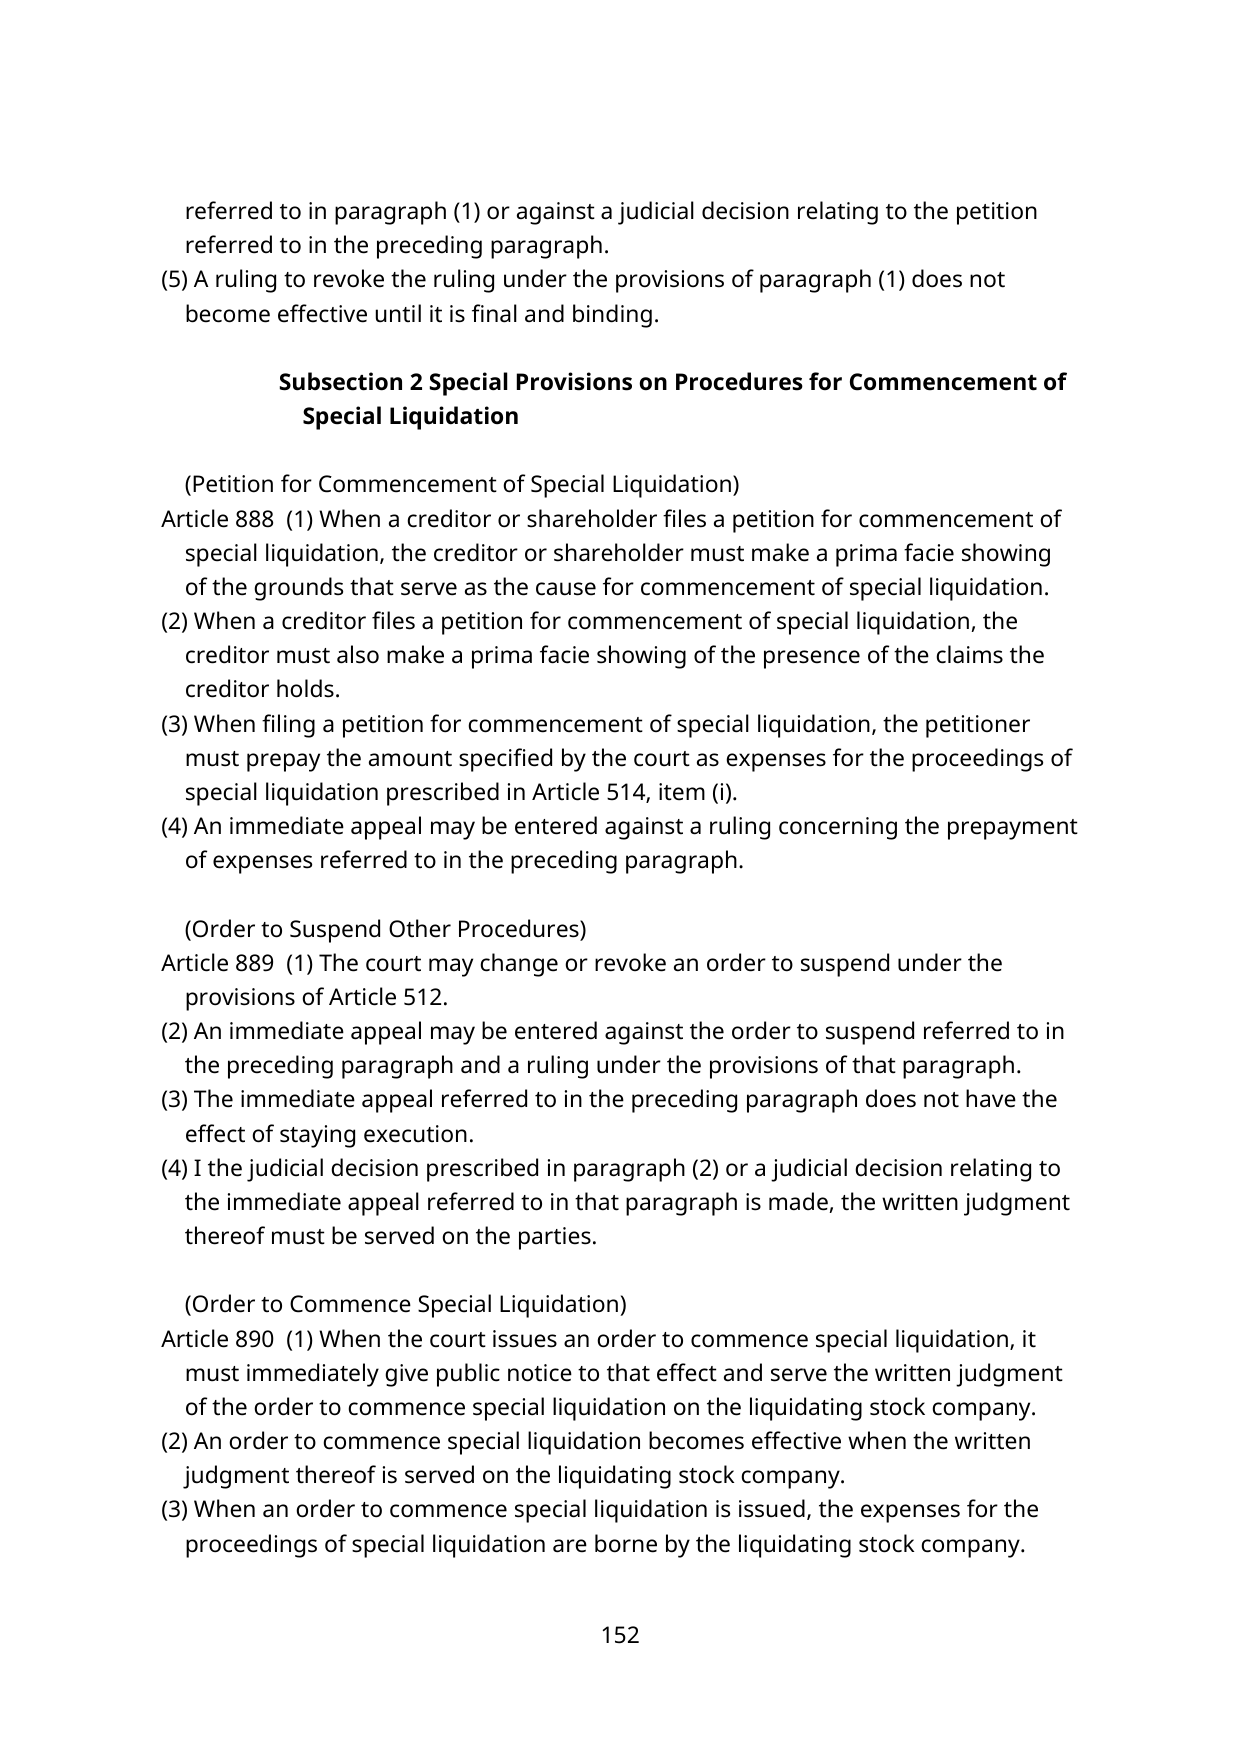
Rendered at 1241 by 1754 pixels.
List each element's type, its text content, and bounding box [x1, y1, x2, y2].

text (2) An order to commence special liquidation becomes effective when the written judgment thereof is served on the liquidating stock company. [161, 1424, 1079, 1492]
text (3) When an order to commence special liquidation is issued, the expenses for the proceedings of special liquidation are borne by the liquidating stock company. [161, 1492, 1079, 1560]
text Subsection 2 Special Provisions on Procedures for Commencement of Special Liquidation [276, 364, 1079, 433]
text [161, 194, 1079, 262]
text (Order to Suspend Other Procedures) [184, 911, 1079, 945]
text Article 888 (1) When a creditor or shareholder files a petition for commencement of special liquidation, the creditor or shareholder must make a prima facie showing of the grounds that serve as the cause for commencement of special liquidation. [161, 501, 1079, 604]
text Article 890 (1) When the court issues an order to commence special liquidation, it must immediately give public notice to that effect and serve the written judgment of the order to commence special liquidation on the liquidating stock company. [161, 1321, 1079, 1424]
text (2) When a creditor files a petition for commencement of special liquidation, the creditor must also make a prima facie showing of the presence of the claims the creditor holds. [161, 604, 1079, 706]
text (Order to Commence Special Liquidation) [184, 1287, 1079, 1321]
text (4) I the judicial decision prescribed in paragraph (2) or a judicial decision relating to the immediate appeal referred to in that paragraph is made, the written judgment thereof must be served on the parties. [161, 1150, 1079, 1253]
text Article 889 (1) The court may change or revoke an order to suspend under the provisions of Article 512. [161, 945, 1079, 1014]
text (4) An immediate appeal may be entered against a ruling concerning the prepayment of expenses referred to in the preceding paragraph. [161, 809, 1079, 877]
text (5) A ruling to revoke the ruling under the provisions of paragraph (1) does not become effective until it is final and binding. [161, 262, 1079, 330]
text (3) When filing a petition for commencement of special liquidation, the petitioner must prepay the amount specified by the court as expenses for the proceedings of special liquidation prescribed in Article 514, item (i). [161, 706, 1079, 809]
text (2) An immediate appeal may be entered against the order to suspend referred to in the preceding paragraph and a ruling under the provisions of that paragraph. [161, 1014, 1079, 1082]
text (Petition for Commencement of Special Liquidation) [184, 467, 1079, 501]
text (3) The immediate appeal referred to in the preceding paragraph does not have the effect of staying execution. [161, 1082, 1079, 1150]
